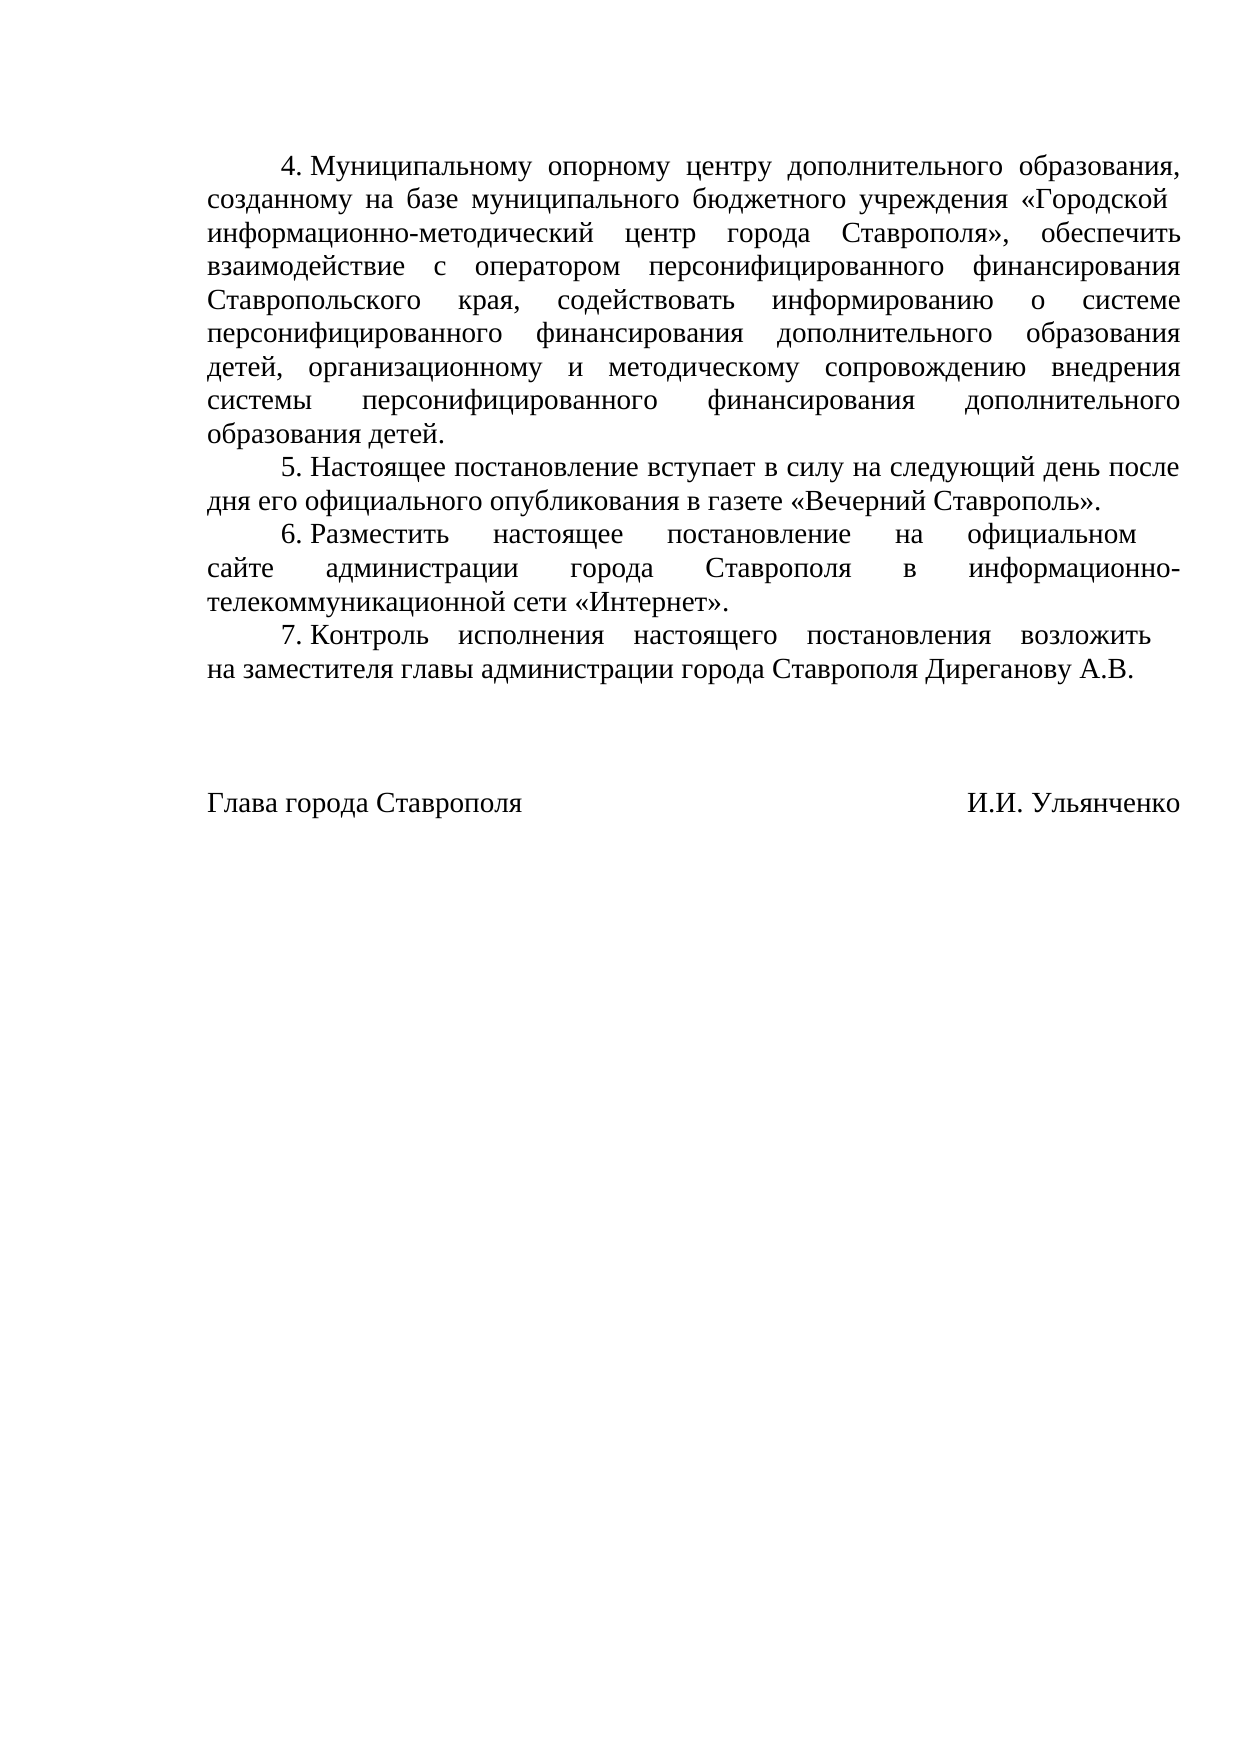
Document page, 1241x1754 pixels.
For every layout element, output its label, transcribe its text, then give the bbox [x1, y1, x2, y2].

text 4. Муниципальному опорному центру дополнительного образования, созданному на базе муниципального бюджетного учреждения «Городской информационно-методический центр города Ставрополя», обеспечить взаимодействие с оператором персонифицированного финансирования Ставропольского края, содействовать информированию о системе персонифицированного финансирования дополнительного образования детей, организационному и методическому сопровождению внедрения системы персонифицированного финансирования дополнительного образования детей. [207, 148, 1181, 449]
text 5. Настоящее постановление вступает в силу на следующий день после дня его официального опубликования в газете «Вечерний Ставрополь». [207, 449, 1181, 517]
text 6. Разместить настоящее постановление на официальном сайте администрации города Ставрополя в информационно-телекоммуникационной сети «Интернет». [207, 517, 1181, 617]
text 7. Контроль исполнения настоящего постановления возложить на заместителя главы администрации города Ставрополя Диреганову А.В. [207, 617, 1181, 684]
text Глава города Ставрополя И.И. Ульянченко [207, 785, 1181, 818]
